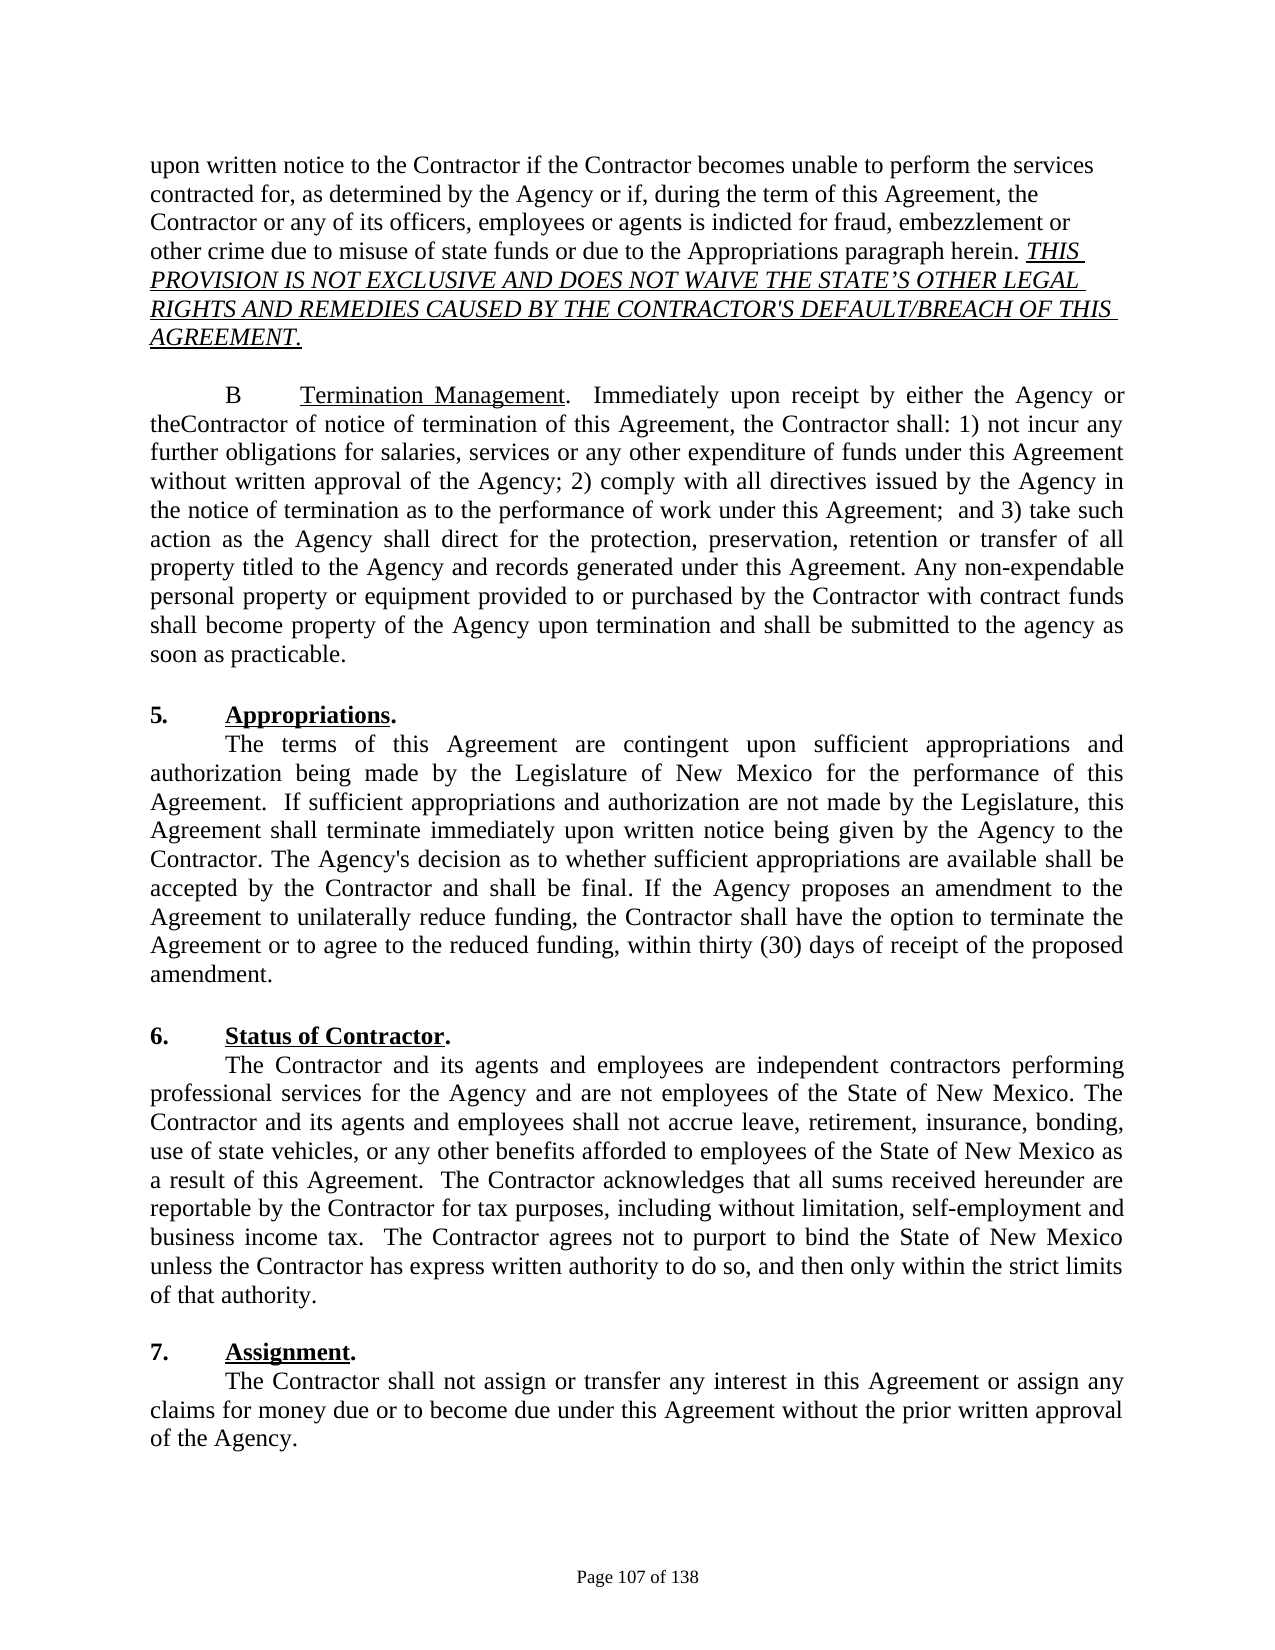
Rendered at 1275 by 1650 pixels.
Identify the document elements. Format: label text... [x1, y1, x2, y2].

text 7. Assignment. [150, 1337, 1125, 1366]
text B Termination Management. Immediately upon receipt by either the Agency or theContractor of notice of termination of this Agreement, the Contractor shall: 1) not incur any further obligations for salaries, services or any other expenditure of funds under this Agreement without written approval of the Agency; 2) comply with all directives issued by the Agency in the notice of termination as to the performance of work under this Agreement; and 3) take such action as the Agency shall direct for the protection, preservation, retention or transfer of all property titled to the Agency and records generated under this Agreement. Any non-expendable personal property or equipment provided to or purchased by the Contractor with contract funds shall become property of the Agency upon termination and shall be submitted to the agency as soon as practicable. [150, 380, 1125, 667]
text 6. Status of Contractor. [150, 1021, 1125, 1050]
text The Contractor shall not assign or transfer any interest in this Agreement or assign any claims for money due or to become due under this Agreement without the prior written approval of the Agency. [150, 1366, 1125, 1452]
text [150, 150, 1125, 351]
text The terms of this Agreement are contingent upon sufficient appropriations and authorization being made by the Legislature of New Mexico for the performance of this Agreement. If sufficient appropriations and authorization are not made by the Legislature, this Agreement shall terminate immediately upon written notice being given by the Agency to the Contractor. The Agency's decision as to whether sufficient appropriations are available shall be accepted by the Contractor and shall be final. If the Agency proposes an amendment to the Agreement to unilaterally reduce funding, the Contractor shall have the option to terminate the Agreement or to agree to the reduced funding, within thirty (30) days of receipt of the proposed amendment. [150, 729, 1125, 988]
text 5. Appropriations. [150, 701, 1125, 729]
text The Contractor and its agents and employees are independent contractors performing professional services for the Agency and are not employees of the State of . The Contractor and its agents and employees shall not accrue leave, retirement, insurance, bonding, use of state vehicles, or any other benefits afforded to employees of the State of as a result of this Agreement. The Contractor acknowledges that all sums received hereunder are reportable by the Contractor for tax purposes, including without limitation, self-employment and business income tax. The Contractor agrees not to purport to bind the State of unless the Contractor has express written authority to do so, and then only within the strict limits of that authority. [150, 1050, 1125, 1308]
